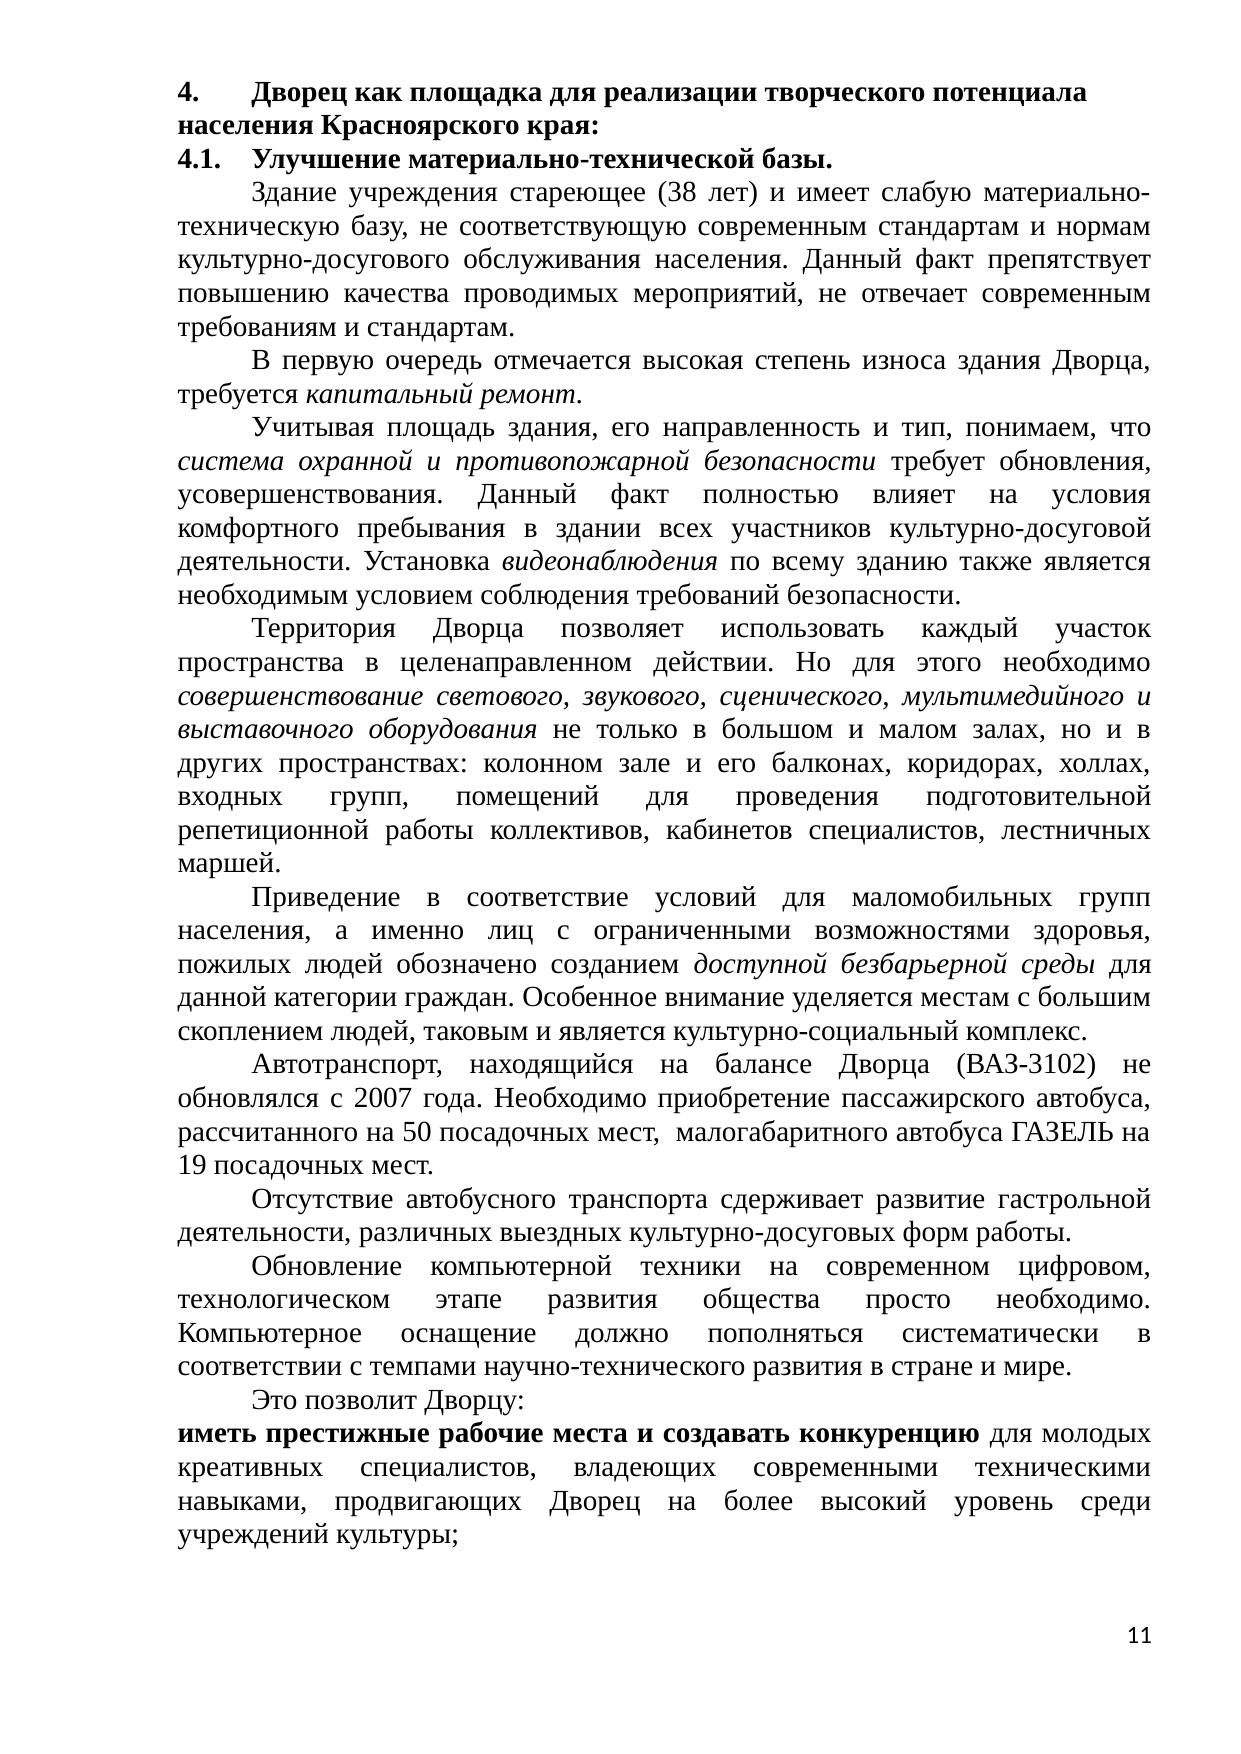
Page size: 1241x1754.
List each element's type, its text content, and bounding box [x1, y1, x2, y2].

text Автотранспорт, находящийся на балансе Дворца (ВАЗ-3102) не обновлялся с 2007 года. Необходимо приобретение пассажирского автобуса, рассчитанного на 50 посадочных мест, малогабаритного автобуса ГАЗЕЛЬ на 19 посадочных мест. [177, 1047, 1152, 1181]
text Территория Дворца позволяет использовать каждый участок пространства в целенаправленном действии. Но для этого необходимо совершенствование светового, звукового, сценического, мультимедийного и выставочного оборудования не только в большом и малом залах, но и в других пространствах: колонном зале и его балконах, коридорах, холлах, входных групп, помещений для проведения подготовительной репетиционной работы коллективов, кабинетов специалистов, лестничных маршей. [177, 611, 1152, 879]
text 4.1. Улучшение материально-технической базы. [177, 141, 1152, 174]
text Учитывая площадь здания, его направленность и тип, понимаем, что система охранной и противопожарной безопасности требует обновления, усовершенствования. Данный факт полностью влияет на условия комфортного пребывания в здании всех участников культурно-досуговой деятельности. Установка видеонаблюдения по всему зданию также является необходимым условием соблюдения требований безопасности. [177, 409, 1152, 611]
text иметь престижные рабочие места и создавать конкуренцию для молодых креативных специалистов, владеющих современными техническими навыками, продвигающих Дворец на более высокий уровень среди учреждений культуры; [177, 1416, 1152, 1550]
text Отсутствие автобусного транспорта сдерживает развитие гастрольной деятельности, различных выездных культурно-досуговых форм работы. [177, 1181, 1152, 1248]
text Это позволит Дворцу: [177, 1382, 1152, 1416]
text В первую очередь отмечается высокая степень износа здания Дворца, требуется капитальный ремонт. [177, 342, 1152, 409]
text Обновление компьютерной техники на современном цифровом, технологическом этапе развития общества просто необходимо. Компьютерное оснащение должно пополняться систематически в соответствии с темпами научно-технического развития в стране и мире. [177, 1248, 1152, 1382]
text 4. Дворец как площадка для реализации творческого потенциала населения Красноярского края: [177, 74, 1152, 141]
text Здание учреждения стареющее (38 лет) и имеет слабую материально-техническую базу, не соответствующую современным стандартам и нормам культурно-досугового обслуживания населения. Данный факт препятствует повышению качества проводимых мероприятий, не отвечает современным требованиям и стандартам. [177, 174, 1152, 342]
text Приведение в соответствие условий для маломобильных групп населения, а именно лиц с ограниченными возможностями здоровья, пожилых людей обозначено созданием доступной безбарьерной среды для данной категории граждан. Особенное внимание уделяется местам с большим скоплением людей, таковым и является культурно-социальный комплекс. [177, 879, 1152, 1047]
